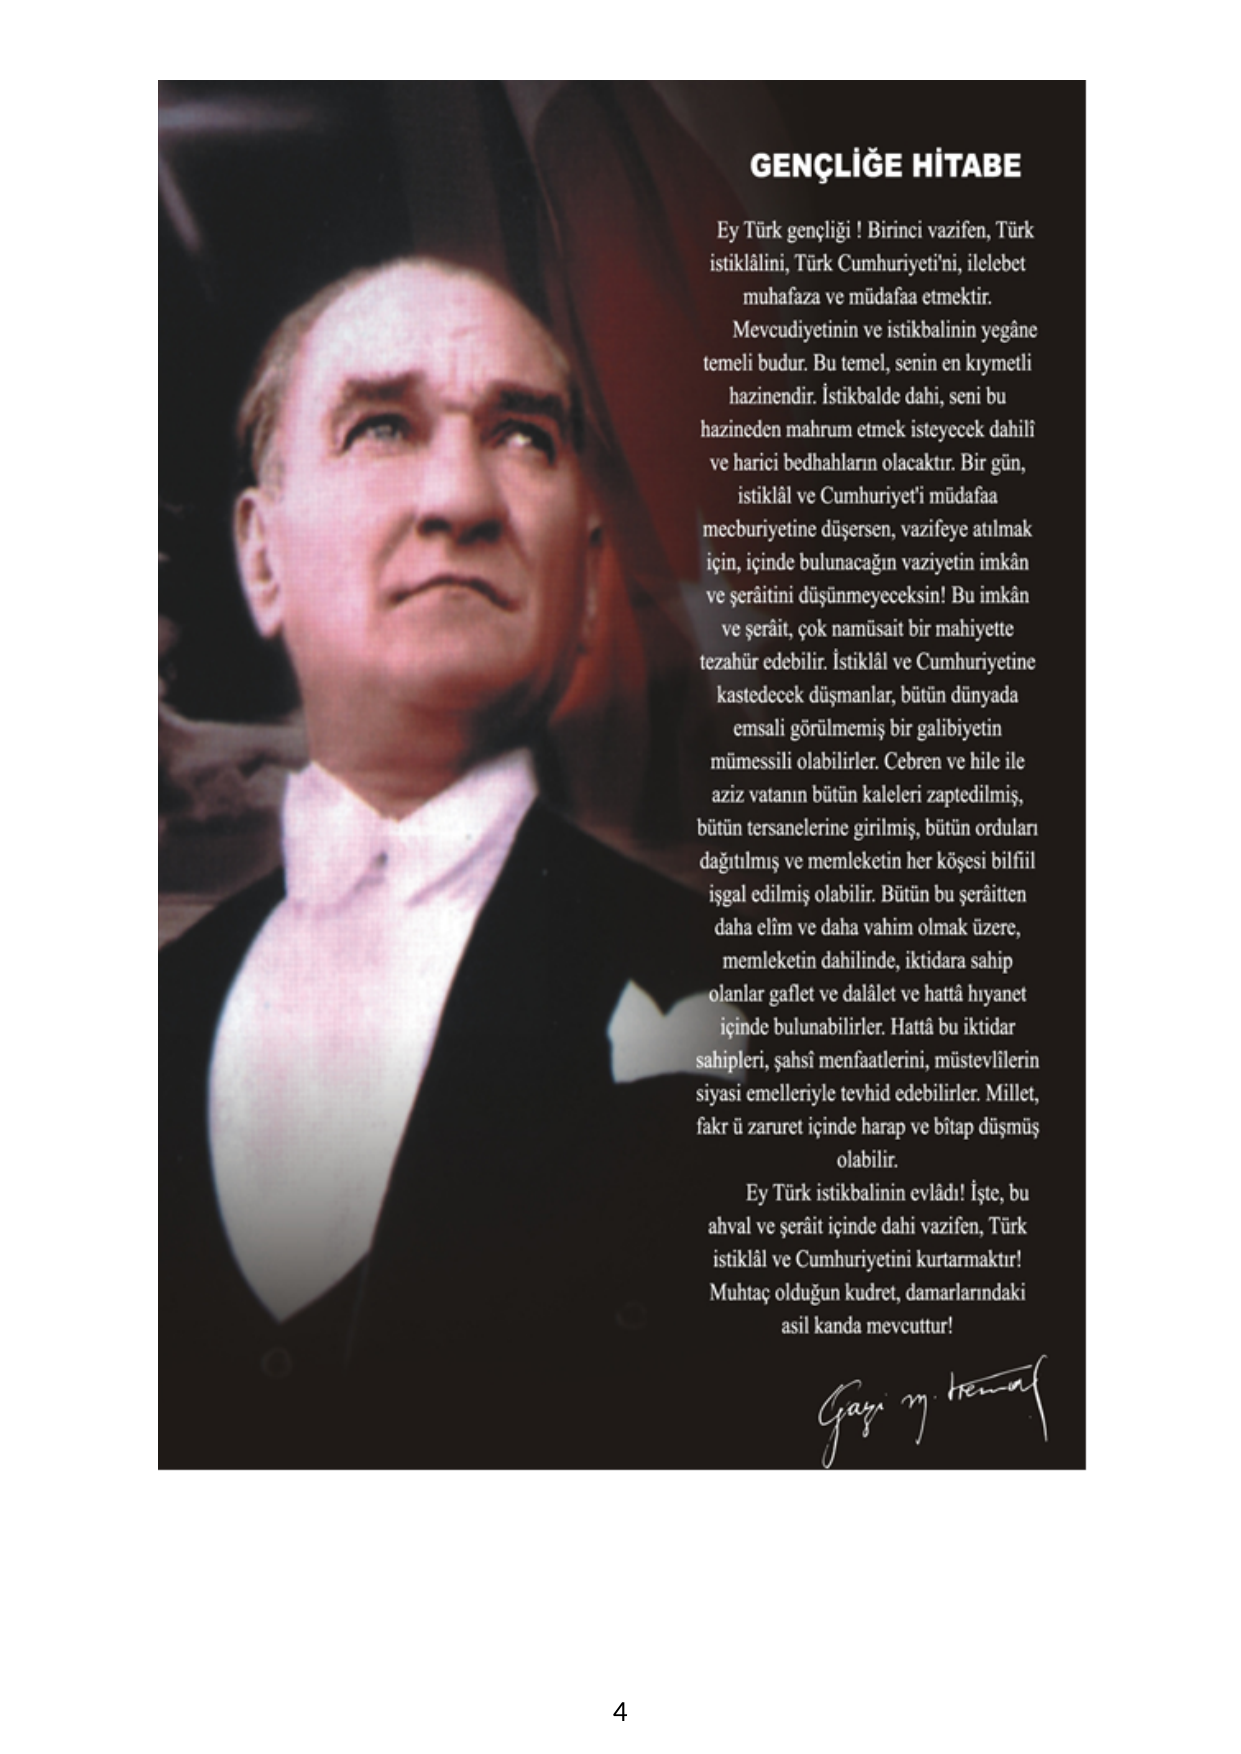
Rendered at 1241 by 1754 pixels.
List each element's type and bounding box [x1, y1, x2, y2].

picture [158, 80, 1088, 1472]
